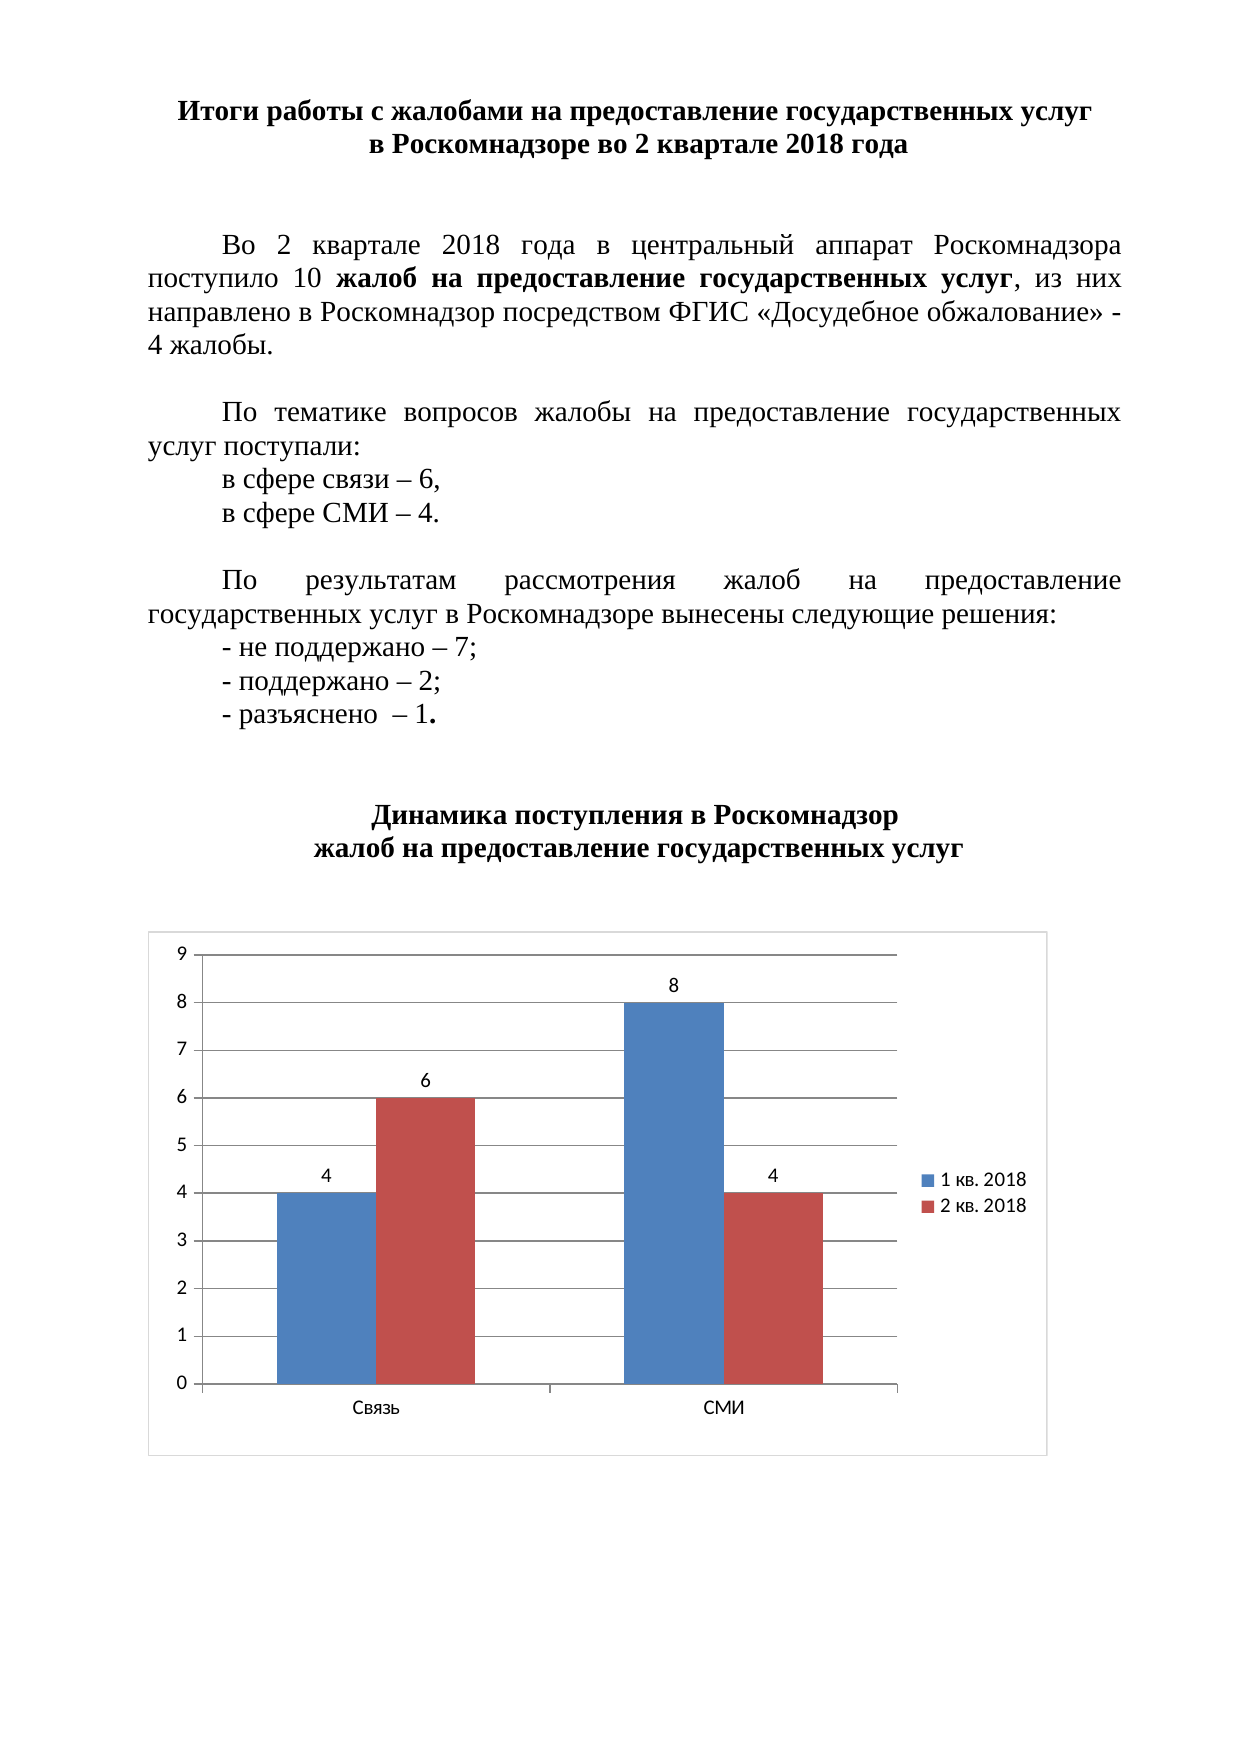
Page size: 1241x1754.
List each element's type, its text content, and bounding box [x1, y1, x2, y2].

text - не поддержано – 7; [148, 629, 1122, 663]
text Итоги работы с жалобами на предоставление государственных услуг [148, 93, 1122, 126]
text Динамика поступления в Роскомнадзор [148, 797, 1122, 831]
text в Роскомнадзоре во 2 квартале 2018 года [148, 126, 1122, 160]
text Во 2 квартале 2018 года в центральный аппарат Роскомнадзора поступило 10 жалоб на предоставление государственных услуг, из них направлено в Роскомнадзор посредством ФГИС «Досудебное обжалование» - 4 жалобы. [148, 227, 1122, 361]
text в сфере СМИ – 4. [148, 495, 1122, 529]
text По тематике вопросов жалобы на предоставление государственных услуг поступали: [148, 394, 1122, 462]
text - поддержано – 2; [148, 663, 1122, 696]
text в сфере связи – 6, [148, 462, 1122, 495]
text - разъяснено – 1. [148, 696, 1122, 730]
text По результатам рассмотрения жалоб на предоставление государственных услуг в Роскомнадзоре вынесены следующие решения: [148, 562, 1122, 629]
text жалоб на предоставление государственных услуг [148, 831, 1122, 864]
